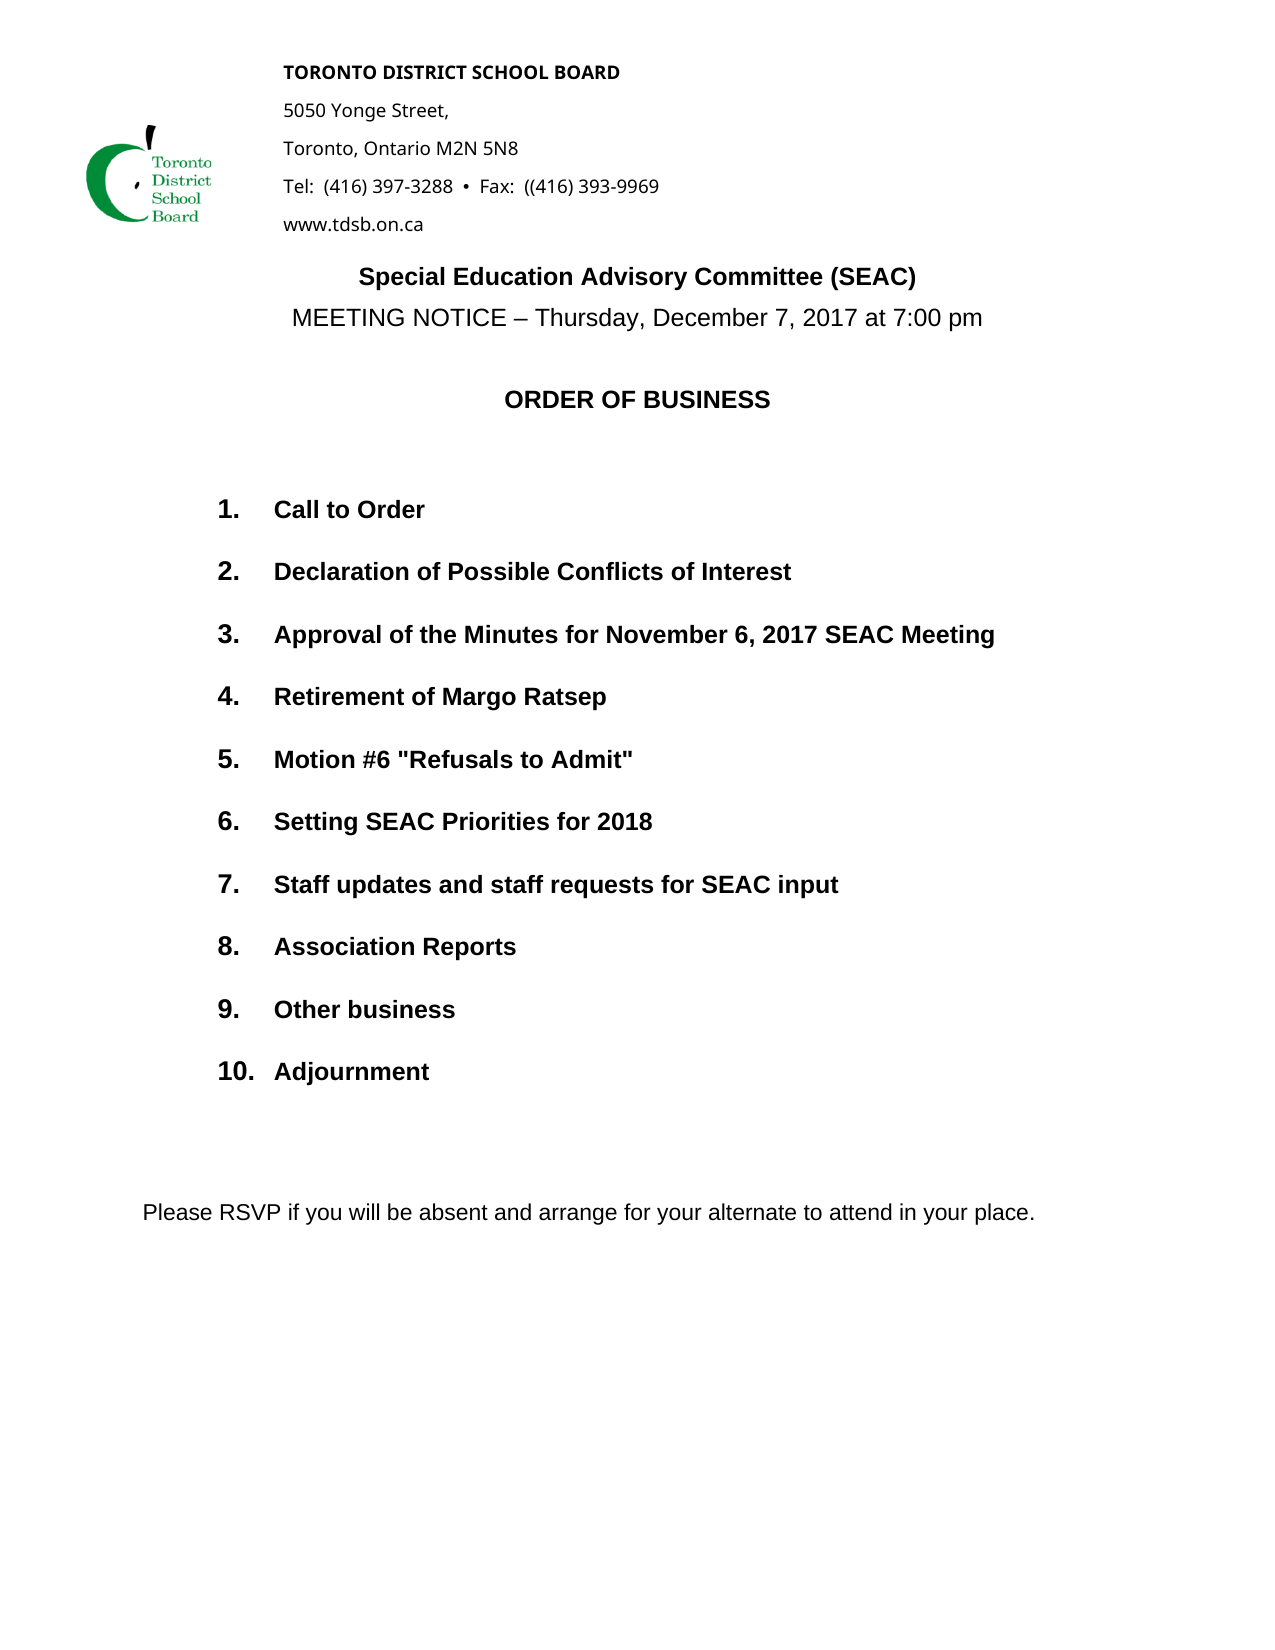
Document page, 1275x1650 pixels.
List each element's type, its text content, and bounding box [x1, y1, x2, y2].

list Setting SEAC Priorities for 2018 [217, 805, 1170, 837]
list Retirement of Margo Ratsep [217, 680, 1170, 712]
list Staff updates and staff requests for SEAC input [217, 868, 1170, 899]
text ORDER OF BUSINESS [105, 385, 1170, 414]
text Please RSVP if you will be absent and arrange for your alternate to attend in your place. [142, 1199, 1170, 1226]
list Declaration of Possible Conflicts of Interest [217, 555, 1170, 587]
list Adjournment [217, 1055, 1170, 1087]
list Association Reports [217, 930, 1170, 962]
text MEETING NOTICE – Thursday, December 7, 2017 at 7:00 pm [105, 303, 1170, 332]
list Approval of the Minutes for November 6, 2017 SEAC Meeting [217, 618, 1170, 649]
picture [86, 125, 212, 225]
subtitle Special Education Advisory Committee (SEAC) [105, 262, 1170, 290]
list Motion #6 "Refusals to Admit" [217, 743, 1170, 774]
list Other business [217, 993, 1170, 1024]
list Call to Order [217, 493, 1170, 524]
